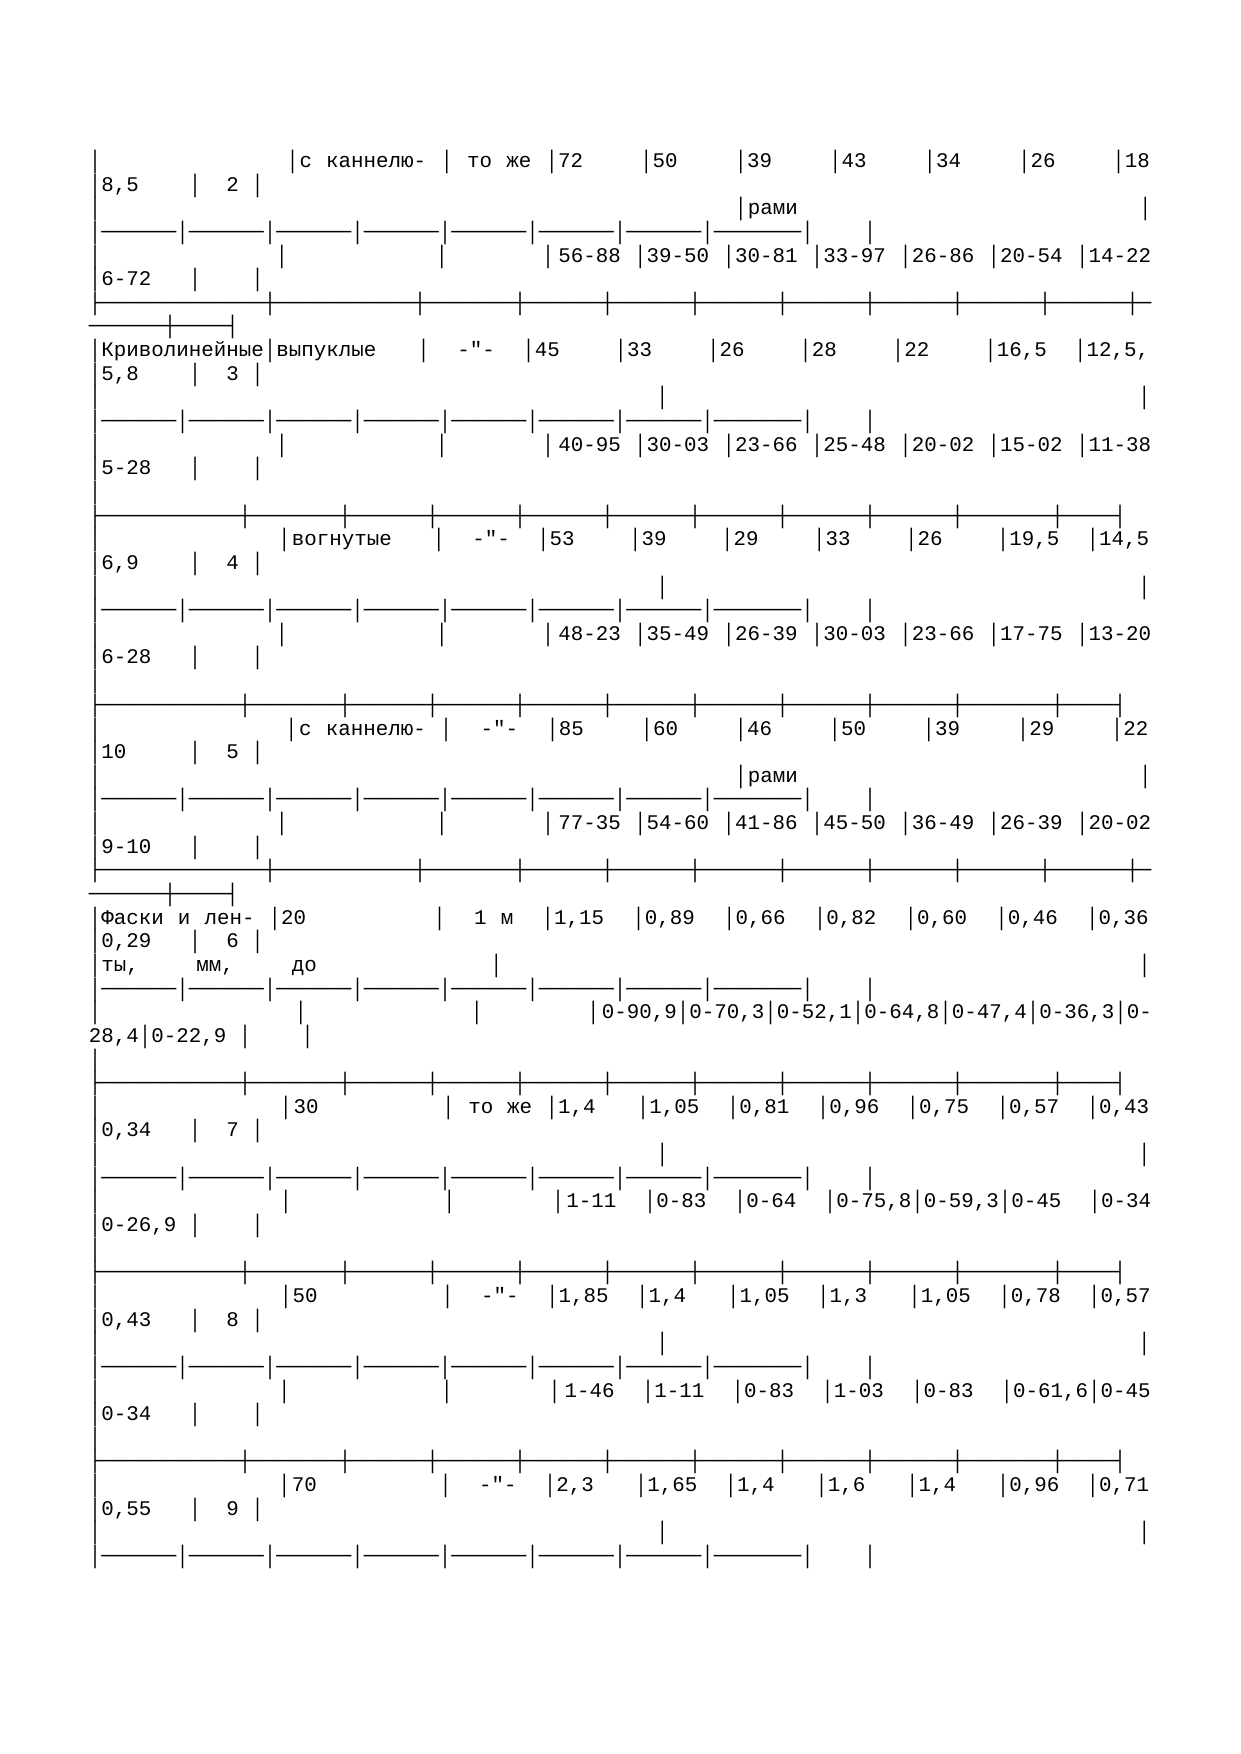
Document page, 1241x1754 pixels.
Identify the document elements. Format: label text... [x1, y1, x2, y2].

text │Криволинейные│выпуклые │ -"- │45 │33 │26 │28 │22 │16,5 │12,5, │5,8 │ 3 │ [88, 339, 1152, 386]
text │ ├───────────┼───────┼──────┼──────┼──────┼──────┼──────┼──────┼──────┼───────┼────┤ [88, 481, 1152, 528]
text │ │50 │ -"- │1,85 │1,4 │1,05 │1,3 │1,05 │0,78 │0,57 │0,43 │ 8 │ [88, 1285, 1152, 1332]
text │ │ │ │──────│──────│──────│──────│──────│──────│──────│───────│ │ [88, 1143, 1152, 1190]
text │ │ │ │──────│──────│──────│──────│──────│──────│──────│───────│ │ [88, 1332, 1152, 1379]
text │ │с каннелю- │ -"- │85 │60 │46 │50 │39 │29 │22 │10 │ 5 │ [88, 717, 1152, 765]
text │ │с каннелю- │ то же │72 │50 │39 │43 │34 │26 │18 │8,5 │ 2 │ [88, 150, 1152, 197]
text │ │ │ │──────│──────│──────│──────│──────│──────│──────│───────│ │ [88, 386, 1152, 434]
text │ │ │ │56-88 │39-50 │30-81 │33-97 │26-86 │20-54 │14-22 │6-72 │ │ [88, 244, 1152, 292]
text ├─────────────┼───────────┼───────┼──────┼──────┼──────┼──────┼──────┼──────┼──────┼───────┼────┤ [88, 292, 1152, 339]
text │ты, мм, до │ │ │──────│──────│──────│──────│──────│──────│──────│───────│ │ [88, 954, 1152, 1001]
text │ ├───────────┼───────┼──────┼──────┼──────┼──────┼──────┼──────┼──────┼───────┼────┤ [88, 1238, 1152, 1285]
text │ │ │ │0-90,9│0-70,3│0-52,1│0-64,8│0-47,4│0-36,3│0-28,4│0-22,9 │ │ [88, 1001, 1152, 1048]
text │ ├───────────┼───────┼──────┼──────┼──────┼──────┼──────┼──────┼──────┼───────┼────┤ [88, 670, 1152, 717]
text │ │ │ │──────│──────│──────│──────│──────│──────│──────│───────│ │ [88, 576, 1152, 623]
text │ ├───────────┼───────┼──────┼──────┼──────┼──────┼──────┼──────┼──────┼───────┼────┤ [88, 1427, 1152, 1474]
text │ │рами │ │──────│──────│──────│──────│──────│──────│──────│───────│ │ [88, 765, 1152, 812]
text │ │рами │ │──────│──────│──────│──────│──────│──────│──────│───────│ │ [88, 197, 1152, 244]
text ├─────────────┼───────────┼───────┼──────┼──────┼──────┼──────┼──────┼──────┼──────┼───────┼────┤ [88, 859, 1152, 907]
text │ │30 │ то же │1,4 │1,05 │0,81 │0,96 │0,75 │0,57 │0,43 │0,34 │ 7 │ [88, 1096, 1152, 1143]
text │ │ │ │1-46 │1-11 │0-83 │1-03 │0-83 │0-61,6│0-45 │0-34 │ │ [88, 1379, 1152, 1427]
text │ │ │ │40-95 │30-03 │23-66 │25-48 │20-02 │15-02 │11-38 │5-28 │ │ [88, 434, 1152, 481]
text │ │ │ │48-23 │35-49 │26-39 │30-03 │23-66 │17-75 │13-20 │6-28 │ │ [88, 623, 1152, 670]
text │ │ │ │77-35 │54-60 │41-86 │45-50 │36-49 │26-39 │20-02 │9-10 │ │ [88, 812, 1152, 859]
text │ ├───────────┼───────┼──────┼──────┼──────┼──────┼──────┼──────┼──────┼───────┼────┤ [88, 1048, 1152, 1096]
text │ │вогнутые │ -"- │53 │39 │29 │33 │26 │19,5 │14,5 │6,9 │ 4 │ [88, 528, 1152, 576]
text │ │70 │ -"- │2,3 │1,65 │1,4 │1,6 │1,4 │0,96 │0,71 │0,55 │ 9 │ [88, 1474, 1152, 1521]
text │ │ │ │1-11 │0-83 │0-64 │0-75,8│0-59,3│0-45 │0-34 │0-26,9 │ │ [88, 1190, 1152, 1238]
text │ │ │ │──────│──────│──────│──────│──────│──────│──────│───────│ │ [88, 1521, 1152, 1569]
text │Фаски и лен- │20 │ 1 м │1,15 │0,89 │0,66 │0,82 │0,60 │0,46 │0,36 │0,29 │ 6 │ [88, 907, 1152, 954]
